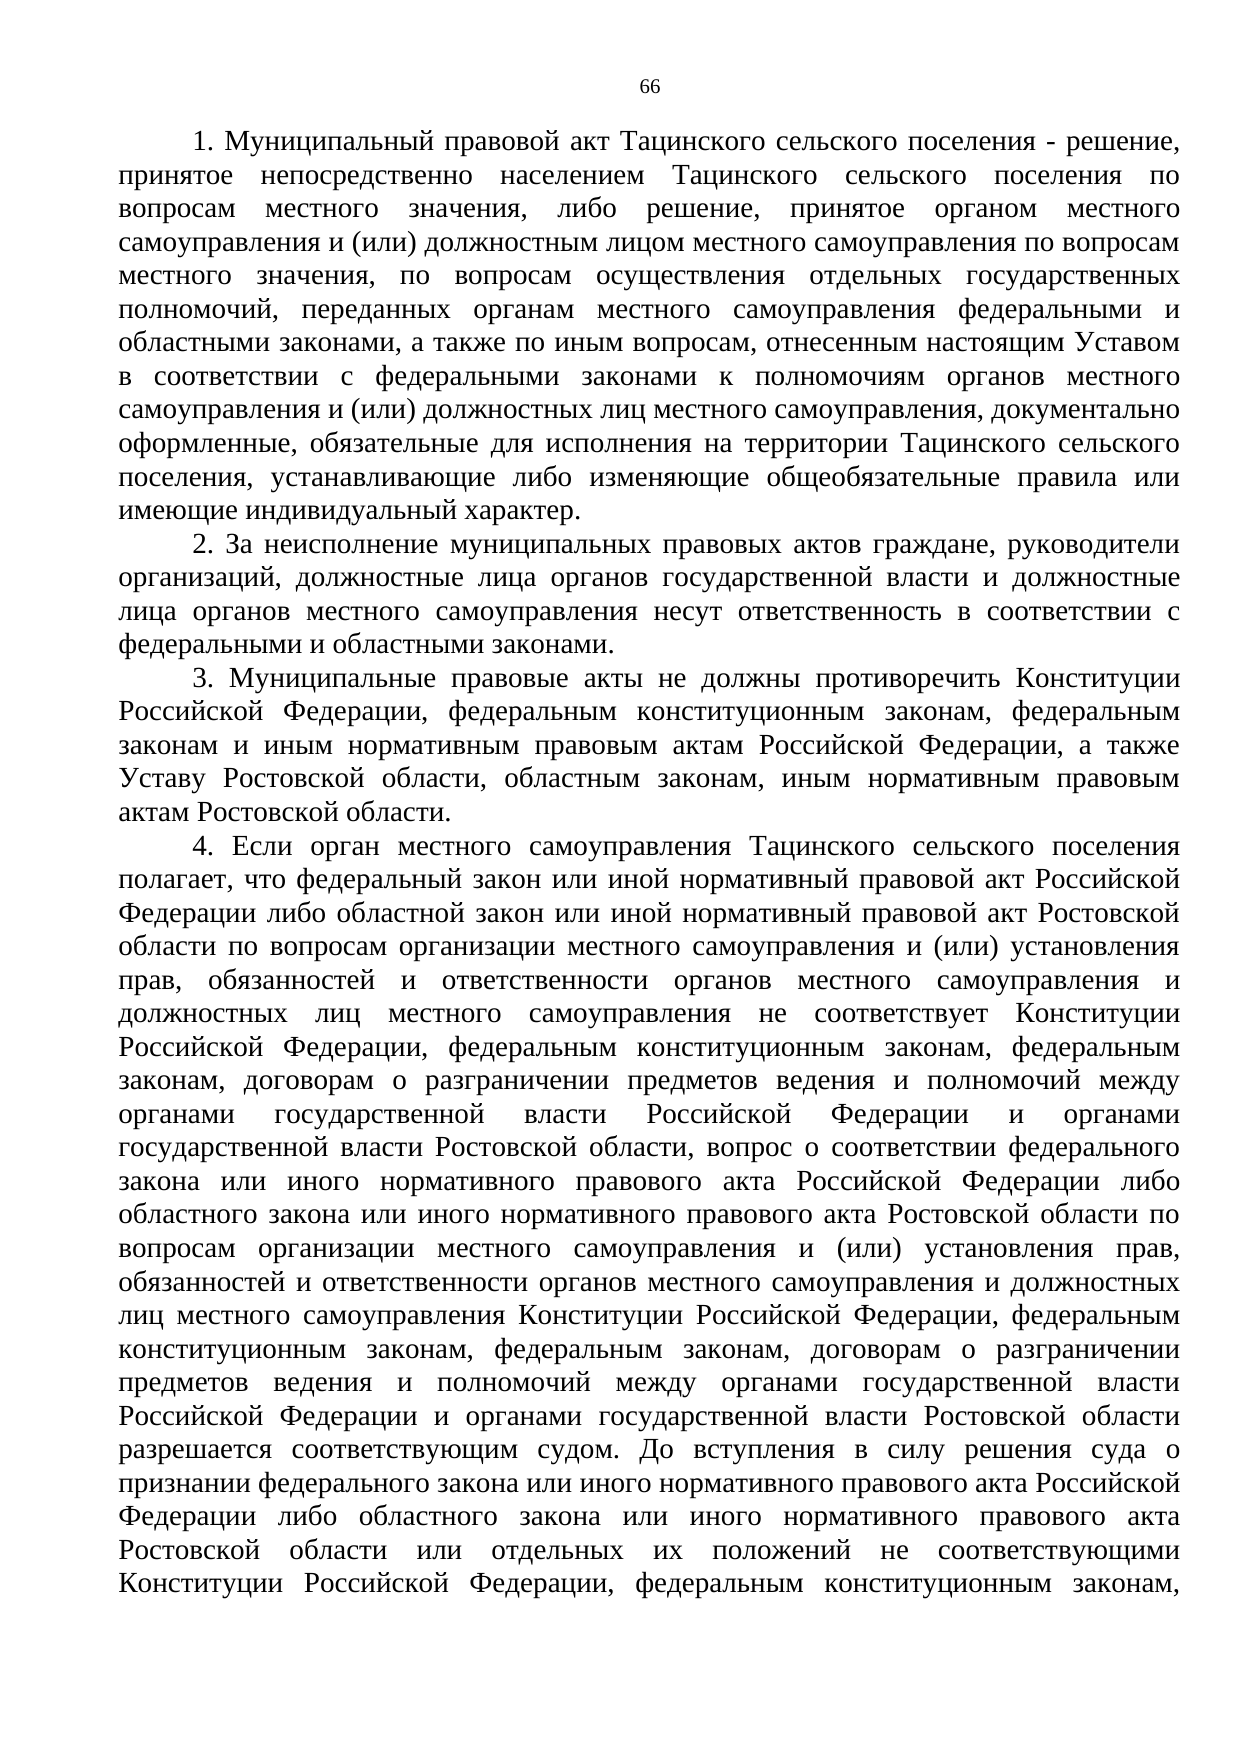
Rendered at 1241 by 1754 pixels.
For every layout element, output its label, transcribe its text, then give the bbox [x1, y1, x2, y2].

text 2. За неисполнение муниципальных правовых актов граждане, руководители организаций, должностные лица органов государственной власти и должностные лица органов местного самоуправления несут ответственность в соответствии с федеральными и областными законами. [118, 526, 1181, 660]
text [118, 828, 1181, 1599]
text 1. Муниципальный правовой акт Тацинского сельского поселения - решение, принятое непосредственно населением Тацинского сельского поселения по вопросам местного значения, либо решение, принятое органом местного самоуправления и (или) должностным лицом местного самоуправления по вопросам местного значения, по вопросам осуществления отдельных государственных полномочий, переданных органам местного самоуправления федеральными и областными законами, а также по иным вопросам, отнесенным настоящим Уставом в соответствии с федеральными законами к полномочиям органов местного самоуправления и (или) должностных лиц местного самоуправления, документально оформленные, обязательные для исполнения на территории Тацинского сельского поселения, устанавливающие либо изменяющие общеобязательные правила или имеющие индивидуальный характер. [118, 123, 1181, 526]
text 3. Муниципальные правовые акты не должны противоречить Конституции Российской Федерации, федеральным конституционным законам, федеральным законам и иным нормативным правовым актам Российской Федерации, а также Уставу Ростовской области, областным законам, иным нормативным правовым актам Ростовской области. [118, 660, 1181, 828]
